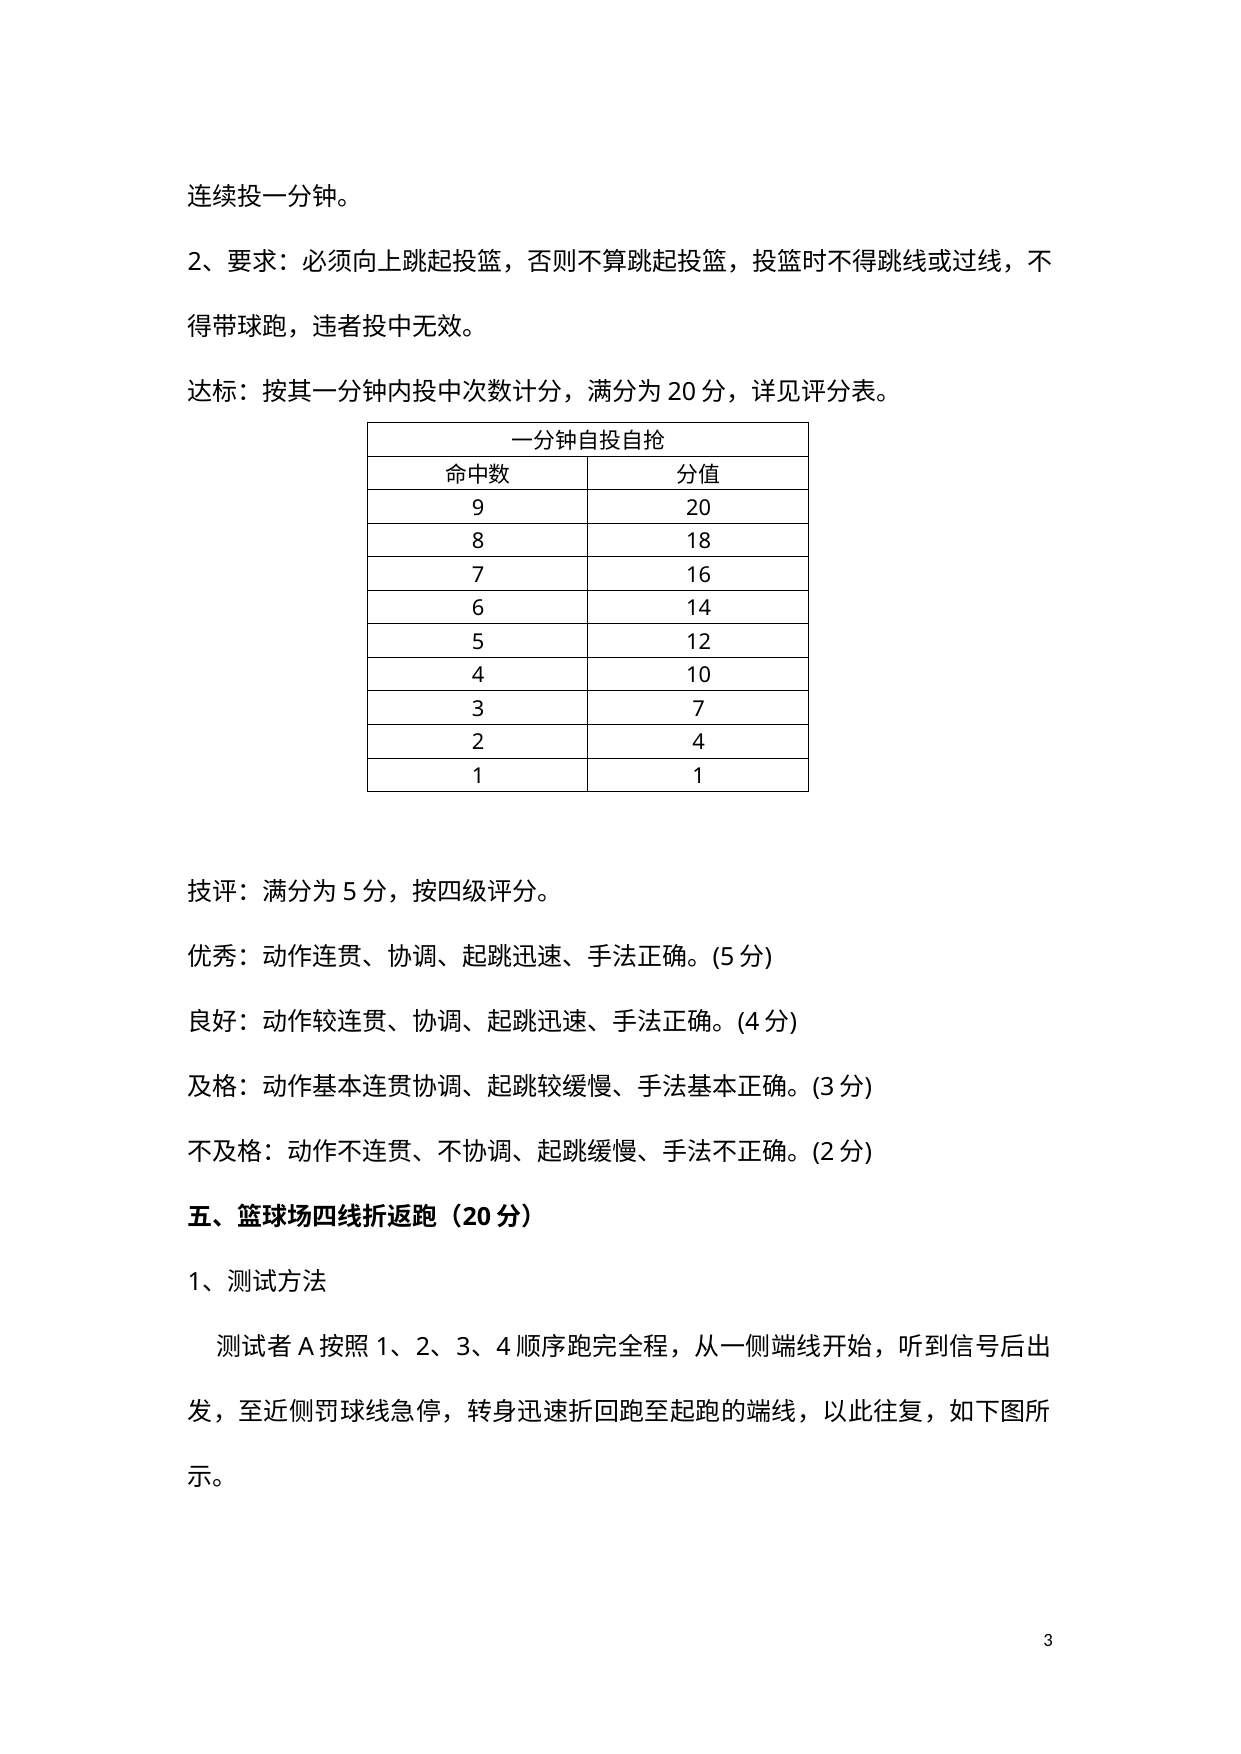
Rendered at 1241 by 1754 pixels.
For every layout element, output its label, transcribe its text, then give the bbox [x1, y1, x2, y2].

text 达标：按其一分钟内投中次数计分，满分为20分，详见评分表。 [187, 357, 1053, 422]
text 五、篮球场四线折返跑（20分） [187, 1182, 1053, 1247]
table_cell 4 [368, 658, 587, 690]
table_cell 12 [588, 624, 808, 657]
table_cell 7 [368, 557, 587, 590]
table_cell 10 [588, 658, 808, 690]
table_cell 1 [588, 759, 808, 791]
table_cell 14 [588, 591, 808, 623]
text 不及格：动作不连贯、不协调、起跳缓慢、手法不正确。(2分) [187, 1117, 1053, 1182]
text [187, 162, 1053, 227]
table_cell 6 [368, 591, 587, 623]
text 2、要求：必须向上跳起投篮，否则不算跳起投篮，投篮时不得跳线或过线，不得带球跑，违者投中无效。 [187, 227, 1053, 357]
table_cell 3 [368, 691, 587, 724]
table_cell 2 [368, 725, 587, 757]
text 测试者A按照1、2、3、4顺序跑完全程，从一侧端线开始，听到信号后出发，至近侧罚球线急停，转身迅速折回跑至起跑的端线，以此往复，如下图所示。 [187, 1312, 1053, 1507]
table_cell 分值 [588, 457, 808, 489]
table_cell 9 [368, 490, 587, 523]
table_cell 20 [588, 490, 808, 523]
table_cell 1 [368, 759, 587, 791]
table_cell 命中数 [368, 457, 587, 489]
table_cell 16 [588, 557, 808, 590]
text 1、测试方法 [187, 1247, 1053, 1312]
table_cell 8 [368, 524, 587, 556]
text 及格：动作基本连贯协调、起跳较缓慢、手法基本正确。(3分) [187, 1052, 1053, 1117]
table_header 一分钟自投自抢 [368, 423, 808, 456]
table_cell 5 [368, 624, 587, 657]
table_cell 4 [588, 725, 808, 757]
text 技评：满分为5分，按四级评分。 [187, 857, 1053, 922]
text 良好：动作较连贯、协调、起跳迅速、手法正确。(4分) [187, 987, 1053, 1052]
table_cell 18 [588, 524, 808, 556]
text 优秀：动作连贯、协调、起跳迅速、手法正确。(5分) [187, 922, 1053, 987]
table_cell 7 [588, 691, 808, 724]
